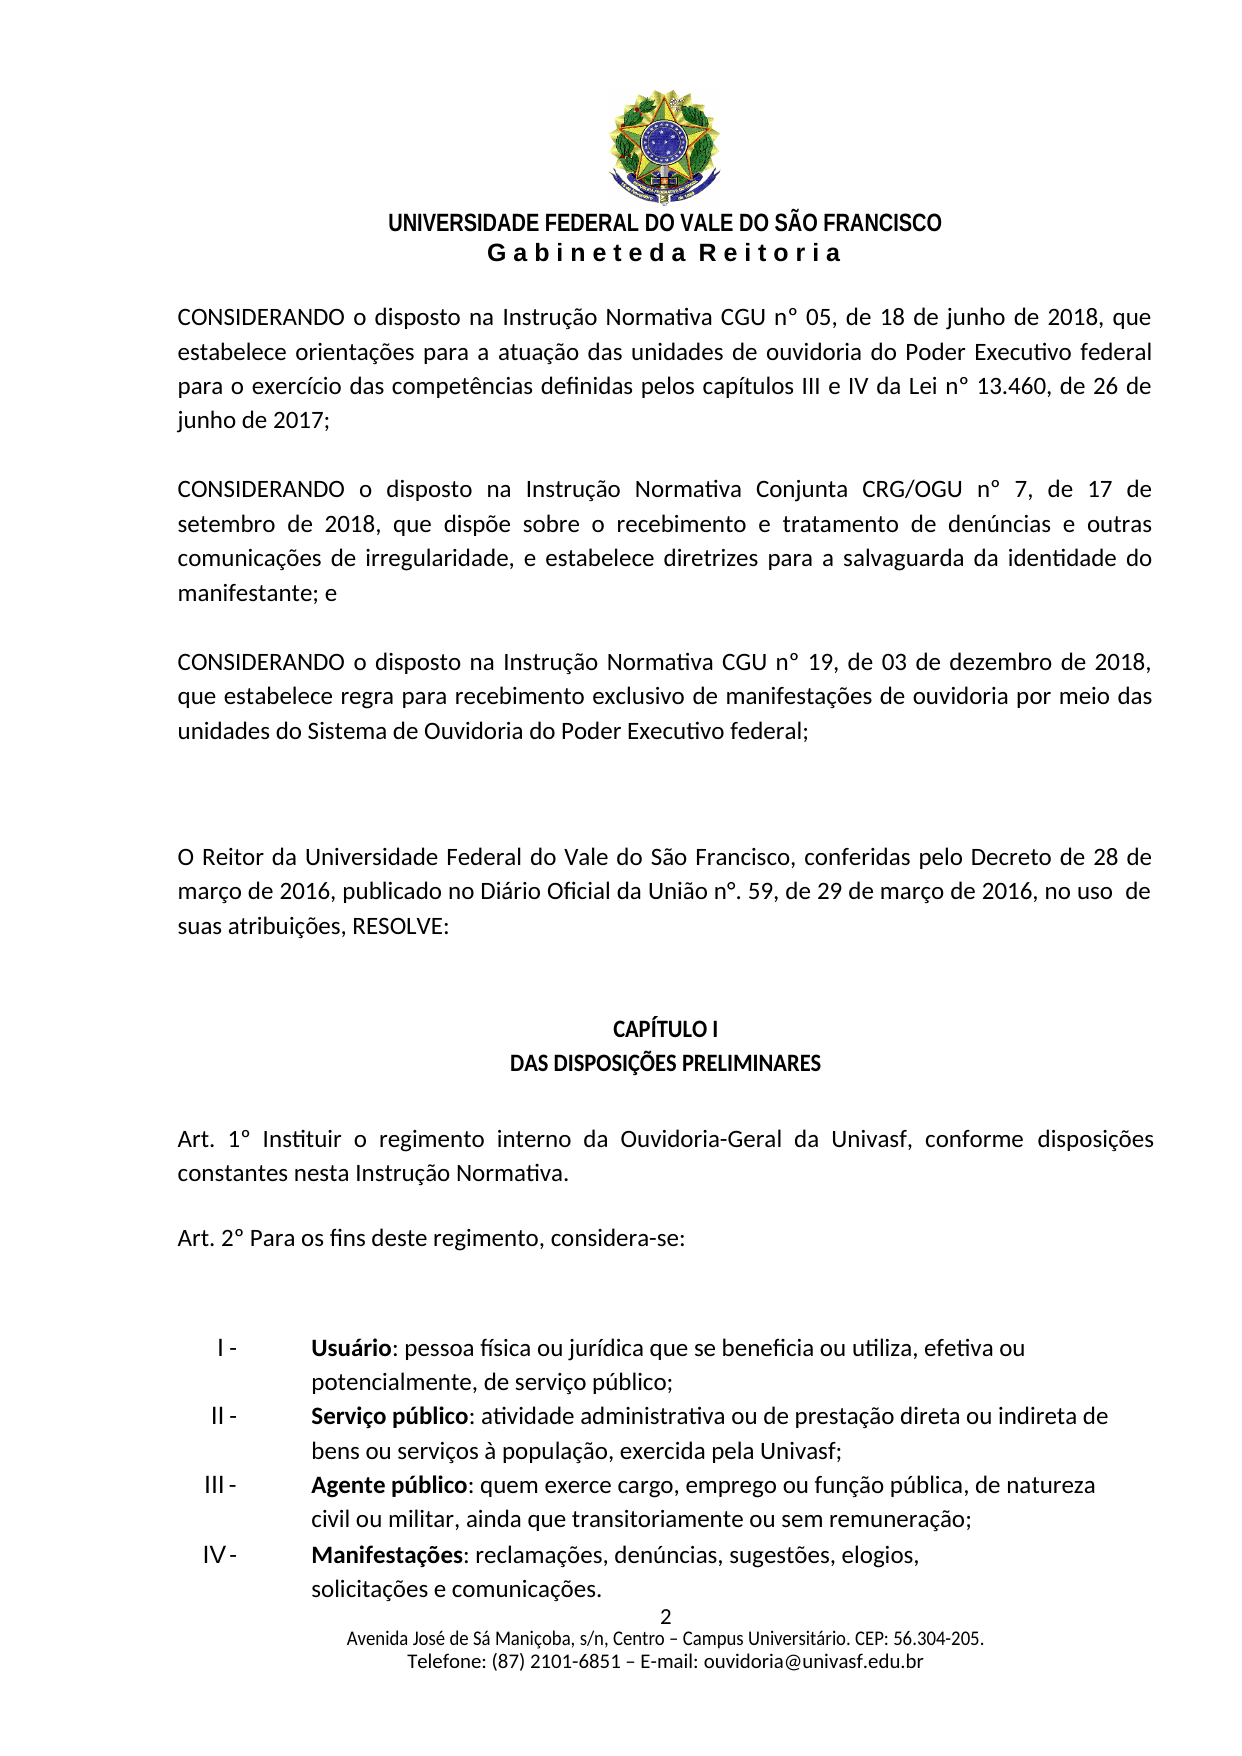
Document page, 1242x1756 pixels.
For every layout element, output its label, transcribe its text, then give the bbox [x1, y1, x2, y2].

text Art. 2º Para os fins deste regimento, considera-se: [177, 1222, 1167, 1253]
text CONSIDERANDO o disposto na Instrução Normativa CGU nº 05, de 18 de junho de 2018, que estabelece orientações para a atuação das unidades de ouvidoria do Poder Executivo federal para o exercício das competências definidas pelos capítulos III e IV da Lei nº 13.460, de 26 de junho de 2017; [177, 301, 1153, 435]
list - Usuário: pessoa física ou jurídica que se beneficia ou utiliza, efetiva ou potencialmente, de serviço público; [217, 1332, 1028, 1397]
text CAPÍTULO I [271, 1013, 1061, 1043]
text O Reitor da Universidade Federal do Vale do São Francisco, conferidas pelo Decreto de 28 de março de 2016, publicado no Diário Oficial da União n°. 59, de 29 de março de 2016, no uso de suas atribuições, RESOLVE: [177, 841, 1153, 940]
list - Manifestações: reclamações, denúncias, sugestões, elogios, solicitações e comunicações. [202, 1539, 1023, 1604]
list - Serviço público: atividade administrativa ou de prestação direta ou indireta de bens ou serviços à população, exercida pela Univasf; [211, 1400, 1129, 1465]
text CONSIDERANDO o disposto na Instrução Normativa CGU nº 19, de 03 de dezembro de 2018, que estabelece regra para recebimento exclusivo de manifestações de ouvidoria por meio das unidades do Sistema de Ouvidoria do Poder Executivo federal; [177, 646, 1153, 745]
text DAS DISPOSIÇÕES PRELIMINARES [271, 1047, 1061, 1078]
text CONSIDERANDO o disposto na Instrução Normativa Conjunta CRG/OGU nº 7, de 17 de setembro de 2018, que dispõe sobre o recebimento e tratamento de denúncias e outras comunicações de irregularidade, e estabelece diretrizes para a salvaguarda da identidade do manifestante; e [177, 473, 1153, 607]
picture [608, 90, 721, 206]
list - Agente público: quem exerce cargo, emprego ou função pública, de natureza civil ou militar, ainda que transitoriamente ou sem remuneração; [204, 1469, 1098, 1534]
text Art. 1º Instituir o regimento interno da Ouvidoria-Geral da Univasf, conforme disposições constantes nesta Instrução Normativa. [177, 1123, 1154, 1188]
